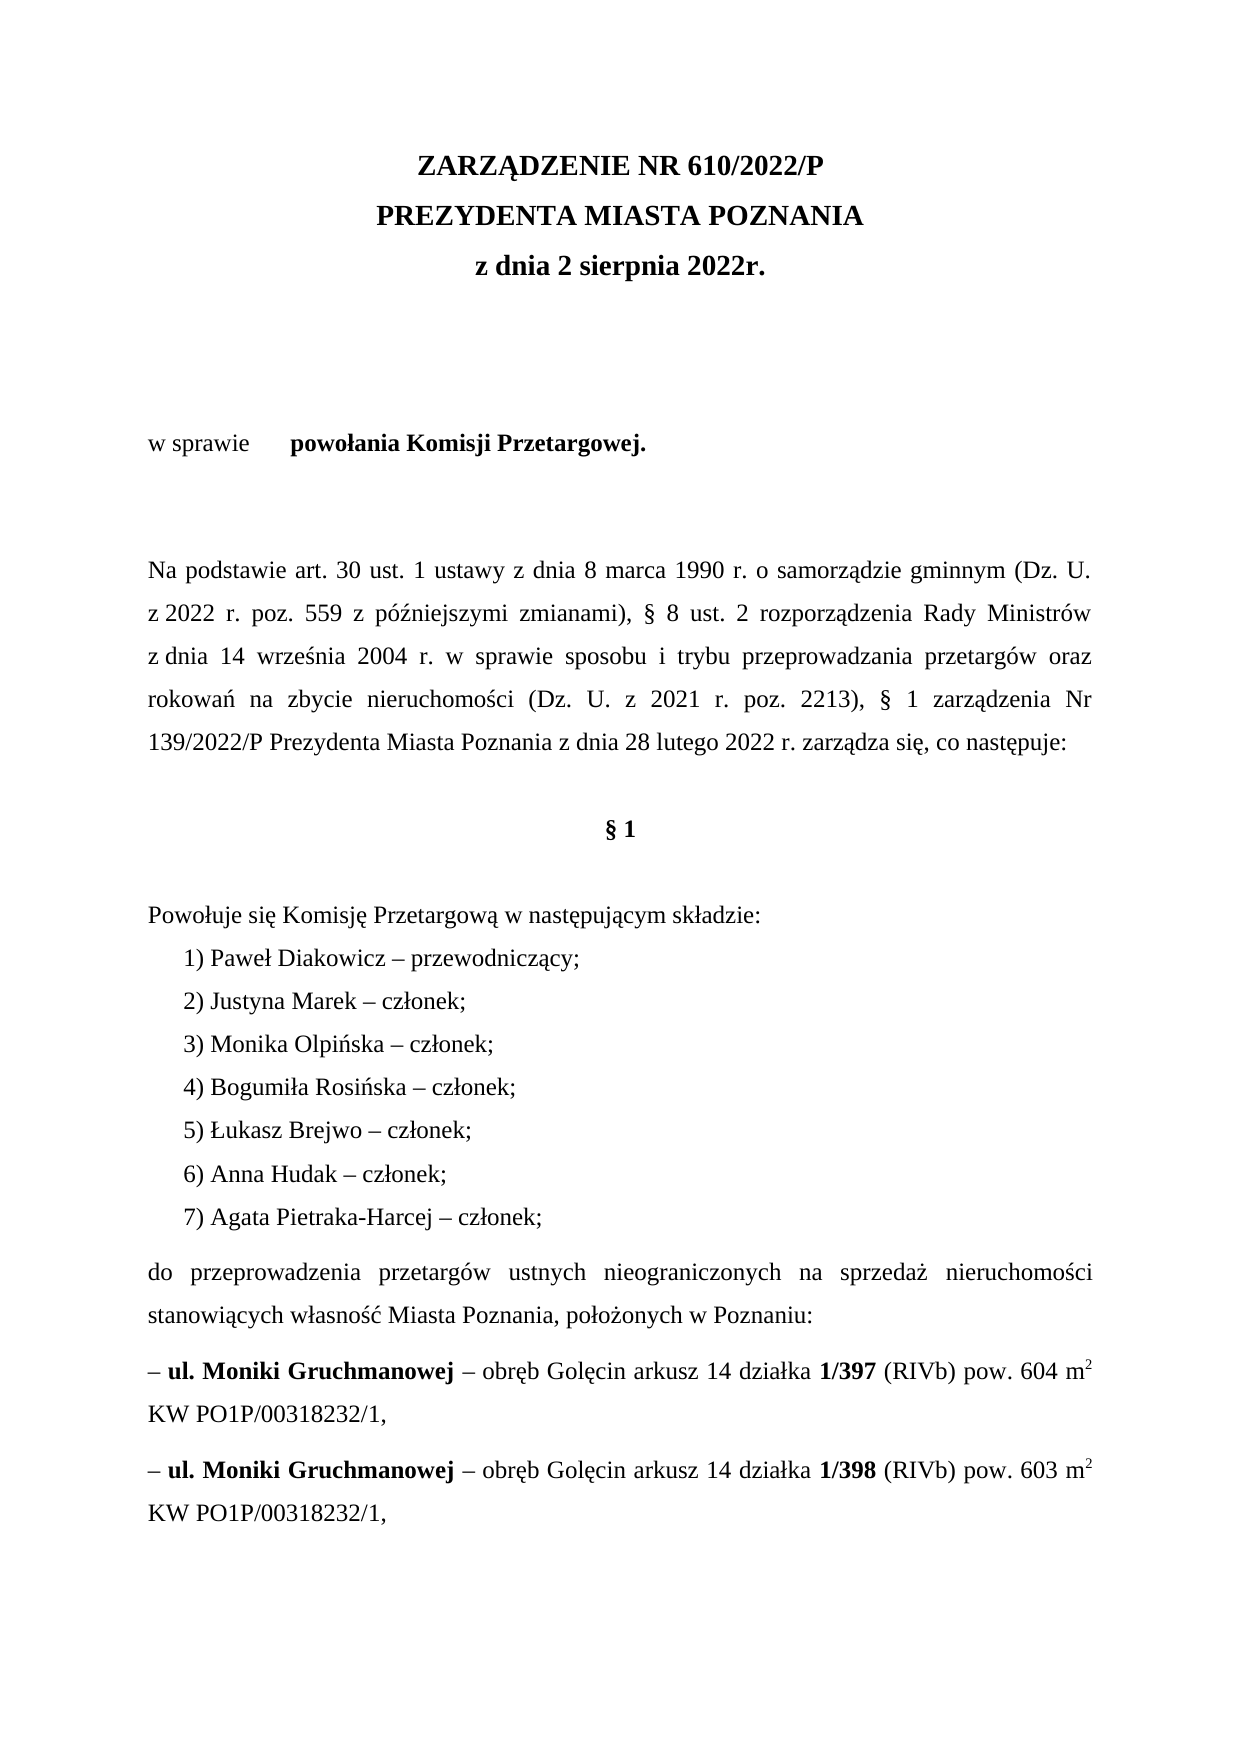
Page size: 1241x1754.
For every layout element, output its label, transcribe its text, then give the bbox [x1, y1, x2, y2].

text 5) Łukasz Brejwo – członek; [183, 1116, 1093, 1144]
text 7) Agata Pietraka-Harcej – członek; [183, 1202, 1093, 1231]
text do przeprowadzenia przetargów ustnych nieograniczonych na sprzedaż nieruchomości stanowiących własność Miasta Poznania, położonych w Poznaniu: [148, 1257, 1093, 1329]
text – ul. Moniki Gruchmanowej – obręb Golęcin arkusz 14 działka 1/397 (RIVb) pow. 604 m2 KW PO1P/00318232/1, [148, 1356, 1093, 1428]
text 3) Monika Olpińska – członek; [183, 1029, 1093, 1058]
text Na podstawie art. 30 ust. 1 ustawy z dnia 8 marca 1990 r. o samorządzie gminnym (Dz. U. z 2022 r. poz. 559 z późniejszymi zmianami), § 8 ust. 2 rozporządzenia Rady Ministrów z dnia 14 września 2004 r. w sprawie sposobu i trybu przeprowadzania przetargów oraz rokowań na zbycie nieruchomości (Dz. U. z 2021 r. poz. 2213), § 1 zarządzenia Nr 139/2022/P Prezydenta Miasta Poznania z dnia 28 lutego 2022 r. zarządza się, co następuje: [148, 555, 1093, 756]
text 2) Justyna Marek – członek; [183, 986, 1093, 1015]
text 6) Anna Hudak – członek; [183, 1159, 1093, 1187]
text z dnia 2 sierpnia 2022r. [148, 248, 1093, 282]
text – ul. Moniki Gruchmanowej – obręb Golęcin arkusz 14 działka 1/398 (RIVb) pow. 603 m2 KW PO1P/00318232/1, [148, 1455, 1093, 1527]
subtitle PREZYDENTA MIASTA POZNANIA [148, 198, 1093, 231]
text Powołuje się Komisję Przetargową w następującym składzie: [148, 900, 1093, 929]
text § 1 [148, 814, 1093, 842]
subtitle ZARZĄDZENIE NR [148, 148, 1093, 181]
text 1) Paweł Diakowicz – przewodniczący; [183, 943, 1093, 972]
table_header powołania Komisji Przetargowej. [279, 428, 1104, 469]
table_header w sprawie [136, 428, 279, 469]
text 4) Bogumiła Rosińska – członek; [183, 1072, 1093, 1101]
